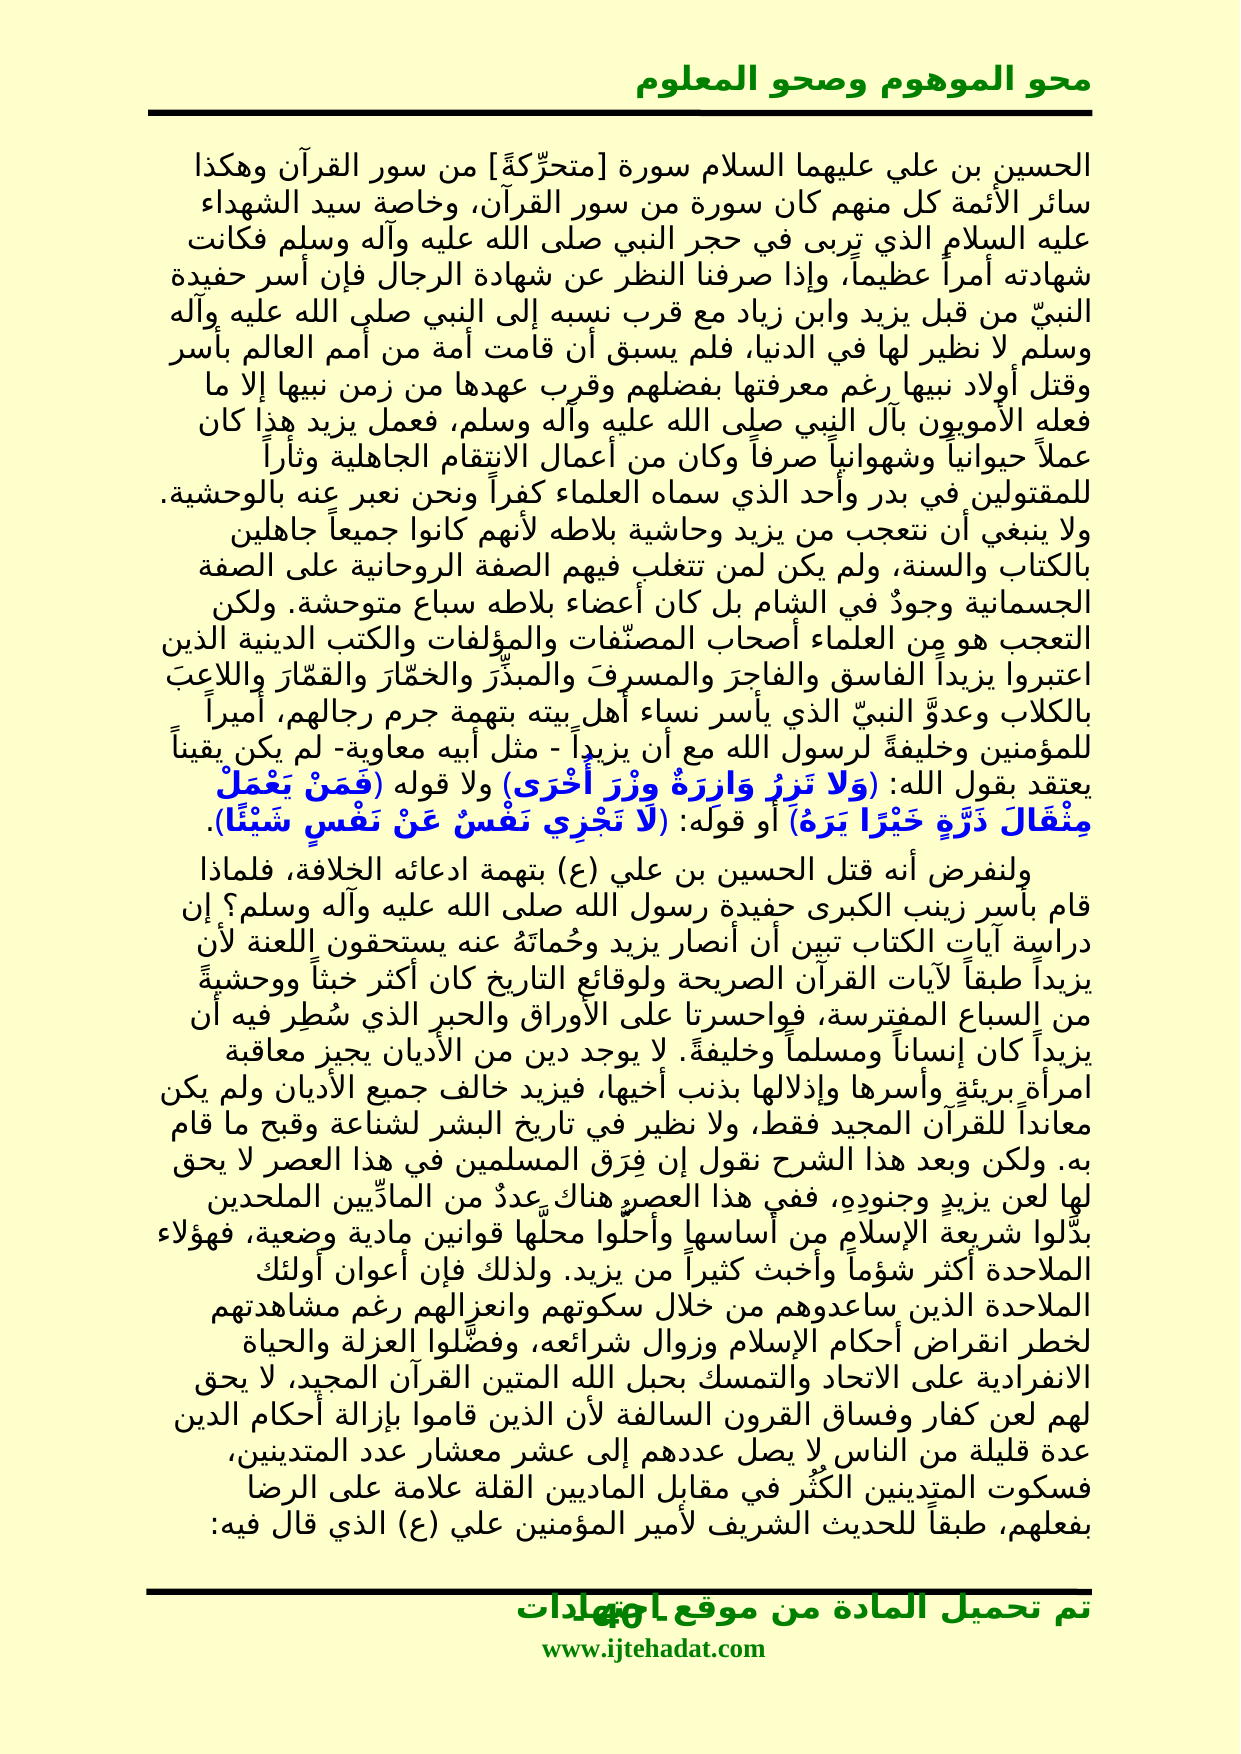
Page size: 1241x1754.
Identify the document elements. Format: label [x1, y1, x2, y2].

text [148, 851, 1092, 1542]
text [148, 148, 1092, 838]
